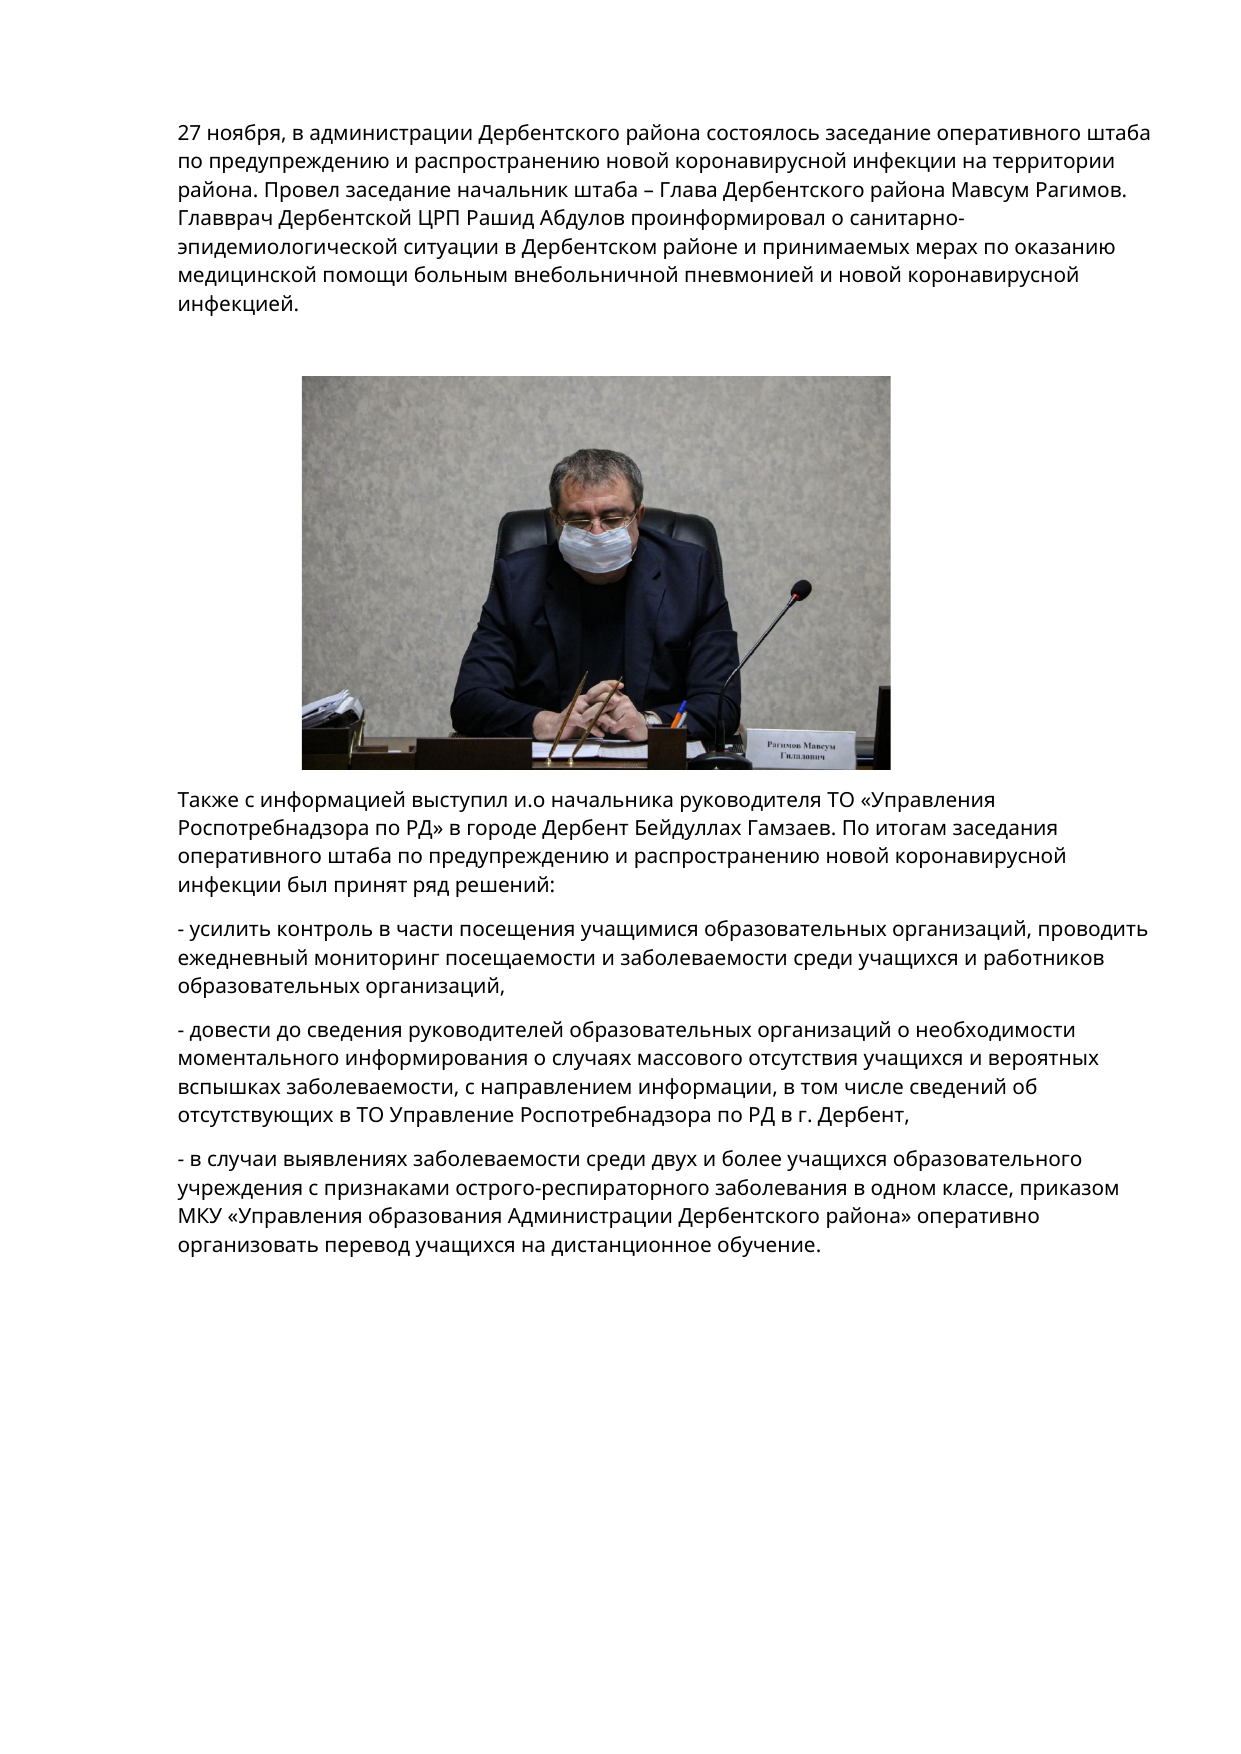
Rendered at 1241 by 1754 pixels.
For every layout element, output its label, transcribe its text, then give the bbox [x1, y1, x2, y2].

picture [301, 376, 891, 770]
text - усилить контроль в части посещения учащимися образовательных организаций, проводить ежедневный мониторинг посещаемости и заболеваемости среди учащихся и работников образовательных организаций, [177, 914, 1152, 999]
text 27 ноября, в администрации Дербентского района состоялось заседание оперативного штаба по предупреждению и распространению новой коронавирусной инфекции на территории района. Провел заседание начальник штаба – Глава Дербентского района Мавсум Рагимов. Главврач Дербентской ЦРП Рашид Абдулов проинформировал о санитарно-эпидемиологической ситуации в Дербентском районе и принимаемых мерах по оказанию медицинской помощи больным внебольничной пневмонией и новой коронавирусной инфекцией. [177, 118, 1152, 317]
text - в случаи выявлениях заболеваемости среди двух и более учащихся образовательного учреждения с признаками острого-респираторного заболевания в одном классе, приказом МКУ «Управления образования Администрации Дербентского района» оперативно организовать перевод учащихся на дистанционное обучение. [177, 1144, 1152, 1258]
text Также с информацией выступил и.о начальника руководителя ТО «Управления Роспотребнадзора по РД» в городе Дербент Бейдуллах Гамзаев. По итогам заседания оперативного штаба по предупреждению и распространению новой коронавирусной инфекции был принят ряд решений: [177, 785, 1152, 898]
text - довести до сведения руководителей образовательных организаций о необходимости моментального информирования о случаях массового отсутствия учащихся и вероятных вспышках заболеваемости, с направлением информации, в том числе сведений об отсутствующих в ТО Управление Роспотребнадзора по РД в г. Дербент, [177, 1015, 1152, 1129]
